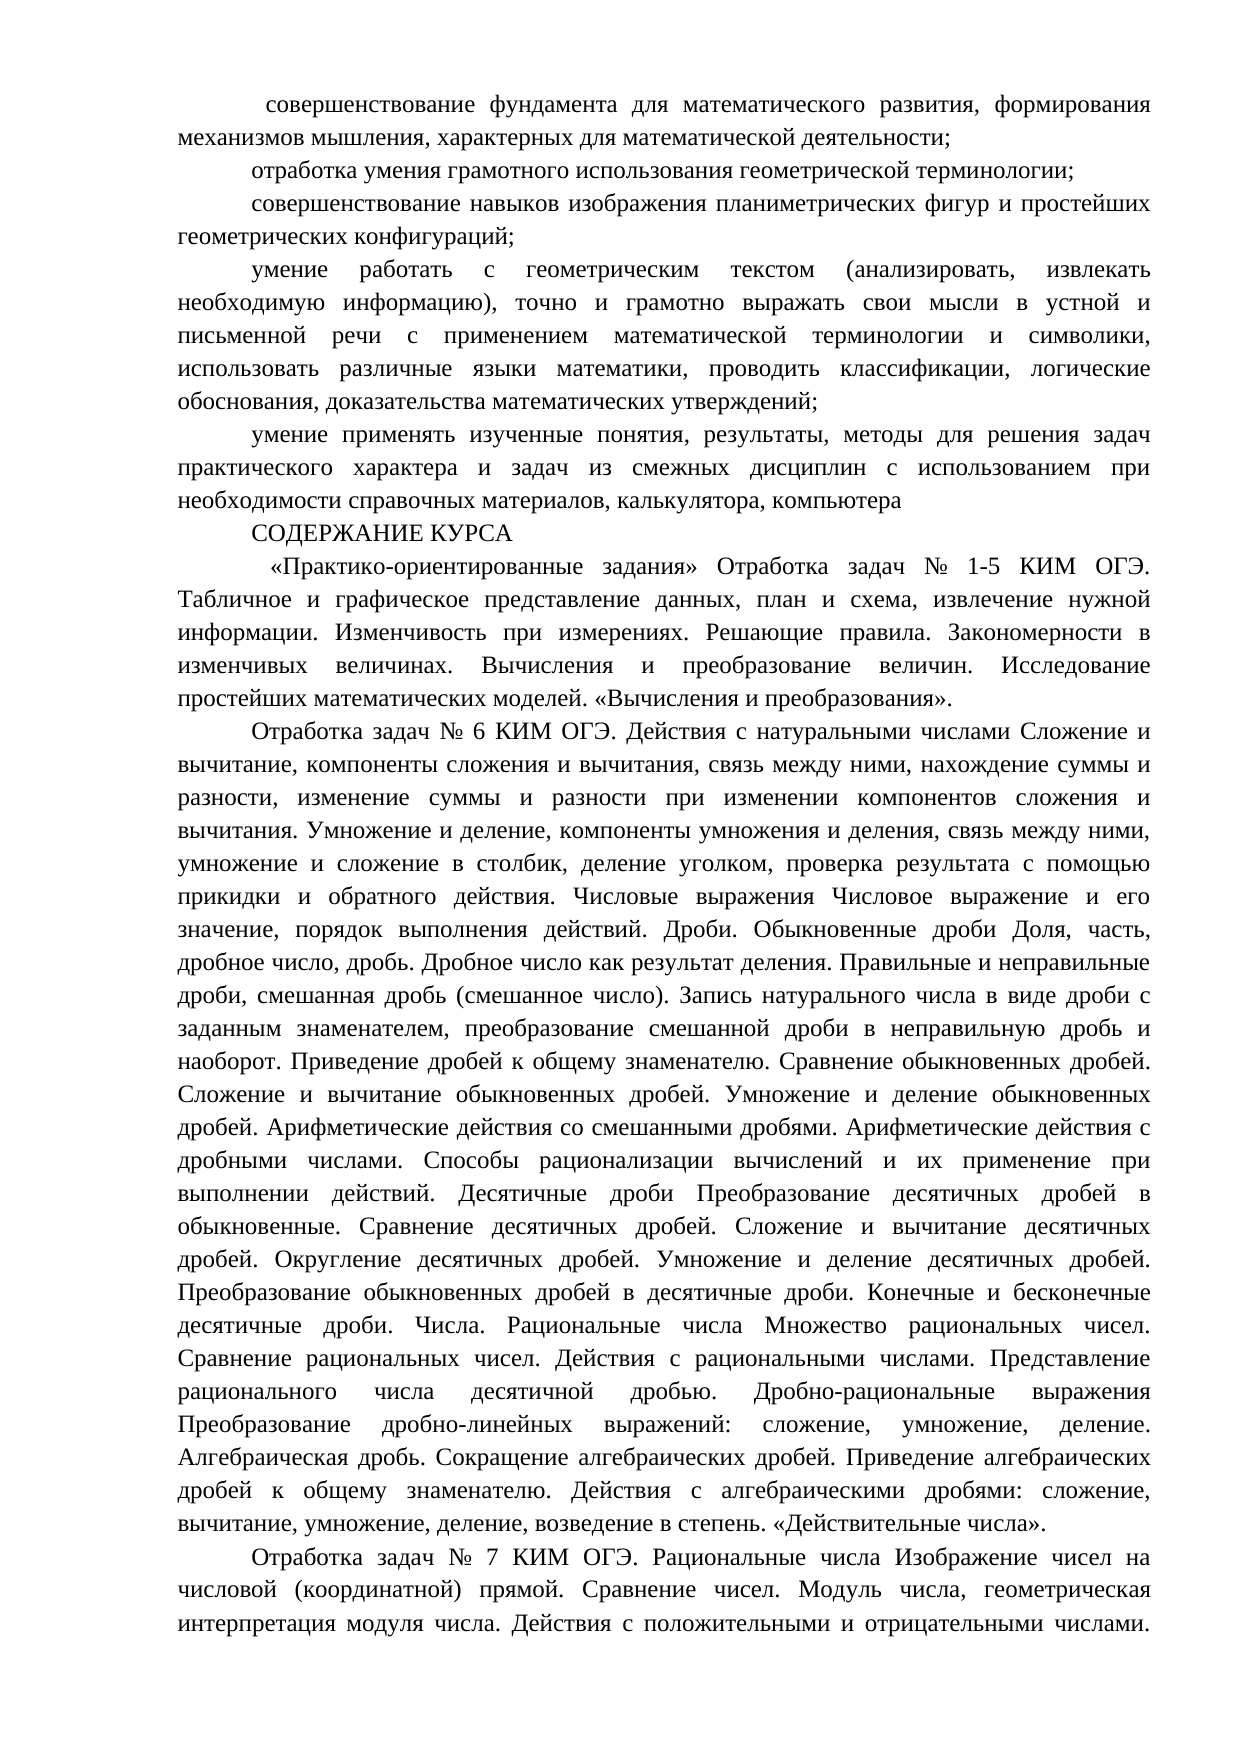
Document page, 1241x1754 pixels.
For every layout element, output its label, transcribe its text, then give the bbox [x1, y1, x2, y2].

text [177, 1542, 1152, 1636]
text умение работать с геометрическим текстом (анализировать, извлекать необходимую информацию), точно и грамотно выражать свои мысли в устной и письменной речи с применением математической терминологии и символики, использовать различные языки математики, проводить классификации, логические обоснования, доказательства математических утверждений; [177, 254, 1152, 414]
text умение применять изученные понятия, результаты, методы для решения задач практического характера и задач из смежных дисциплин с использованием при необходимости справочных материалов, калькулятора, компьютера [177, 419, 1152, 514]
text отработка умения грамотного использования геометрической терминологии; [177, 155, 1152, 183]
text совершенствование фундамента для математического развития, формирования механизмов мышления, характерных для математической деятельности; [177, 89, 1152, 150]
text «Практико-ориентированные задания» Отработка задач № 1-5 КИМ ОГЭ. Табличное и графическое представление данных, план и схема, извлечение нужной информации. Изменчивость при измерениях. Решающие правила. Закономерности в изменчивых величинах. Вычисления и преобразование величин. Исследование простейших математических моделей. «Вычисления и преобразования». [177, 551, 1152, 712]
text совершенствование навыков изображения планиметрических фигур и простейших геометрических конфигураций; [177, 188, 1152, 249]
text Отработка задач № 6 КИМ ОГЭ. Действия с натуральными числами Сложение и вычитание, компоненты сложения и вычитания, связь между ними, нахождение суммы и разности, изменение суммы и разности при изменении компонентов сложения и вычитания. Умножение и деление, компоненты умножения и деления, связь между ними, умножение и сложение в столбик, деление уголком, проверка результата с помощью прикидки и обратного действия. Числовые выражения Числовое выражение и его значение, порядок выполнения действий. Дроби. Обыкновенные дроби Доля, часть, дробное число, дробь. Дробное число как результат деления. Правильные и неправильные дроби, смешанная дробь (смешанное число). Запись натурального числа в виде дроби с заданным знаменателем, преобразование смешанной дроби в неправильную дробь и наоборот. Приведение дробей к общему знаменателю. Сравнение обыкновенных дробей. Сложение и вычитание обыкновенных дробей. Умножение и деление обыкновенных дробей. Арифметические действия со смешанными дробями. Арифметические действия с дробными числами. Способы рационализации вычислений и их применение при выполнении действий. Десятичные дроби Преобразование десятичных дробей в обыкновенные. Сравнение десятичных дробей. Сложение и вычитание десятичных дробей. Округление десятичных дробей. Умножение и деление десятичных дробей. Преобразование обыкновенных дробей в десятичные дроби. Конечные и бесконечные десятичные дроби. Числа. Рациональные числа Множество рациональных чисел. Сравнение рациональных чисел. Действия с рациональными числами. Представление рационального числа десятичной дробью. Дробно-рациональные выражения Преобразование дробно-линейных выражений: сложение, умножение, деление. Алгебраическая дробь. Сокращение алгебраических дробей. Приведение алгебраических дробей к общему знаменателю. Действия с алгебраическими дробями: сложение, вычитание, умножение, деление, возведение в степень. «Действительные числа». [177, 716, 1152, 1537]
text СОДЕРЖАНИЕ КУРСА [177, 518, 1152, 547]
